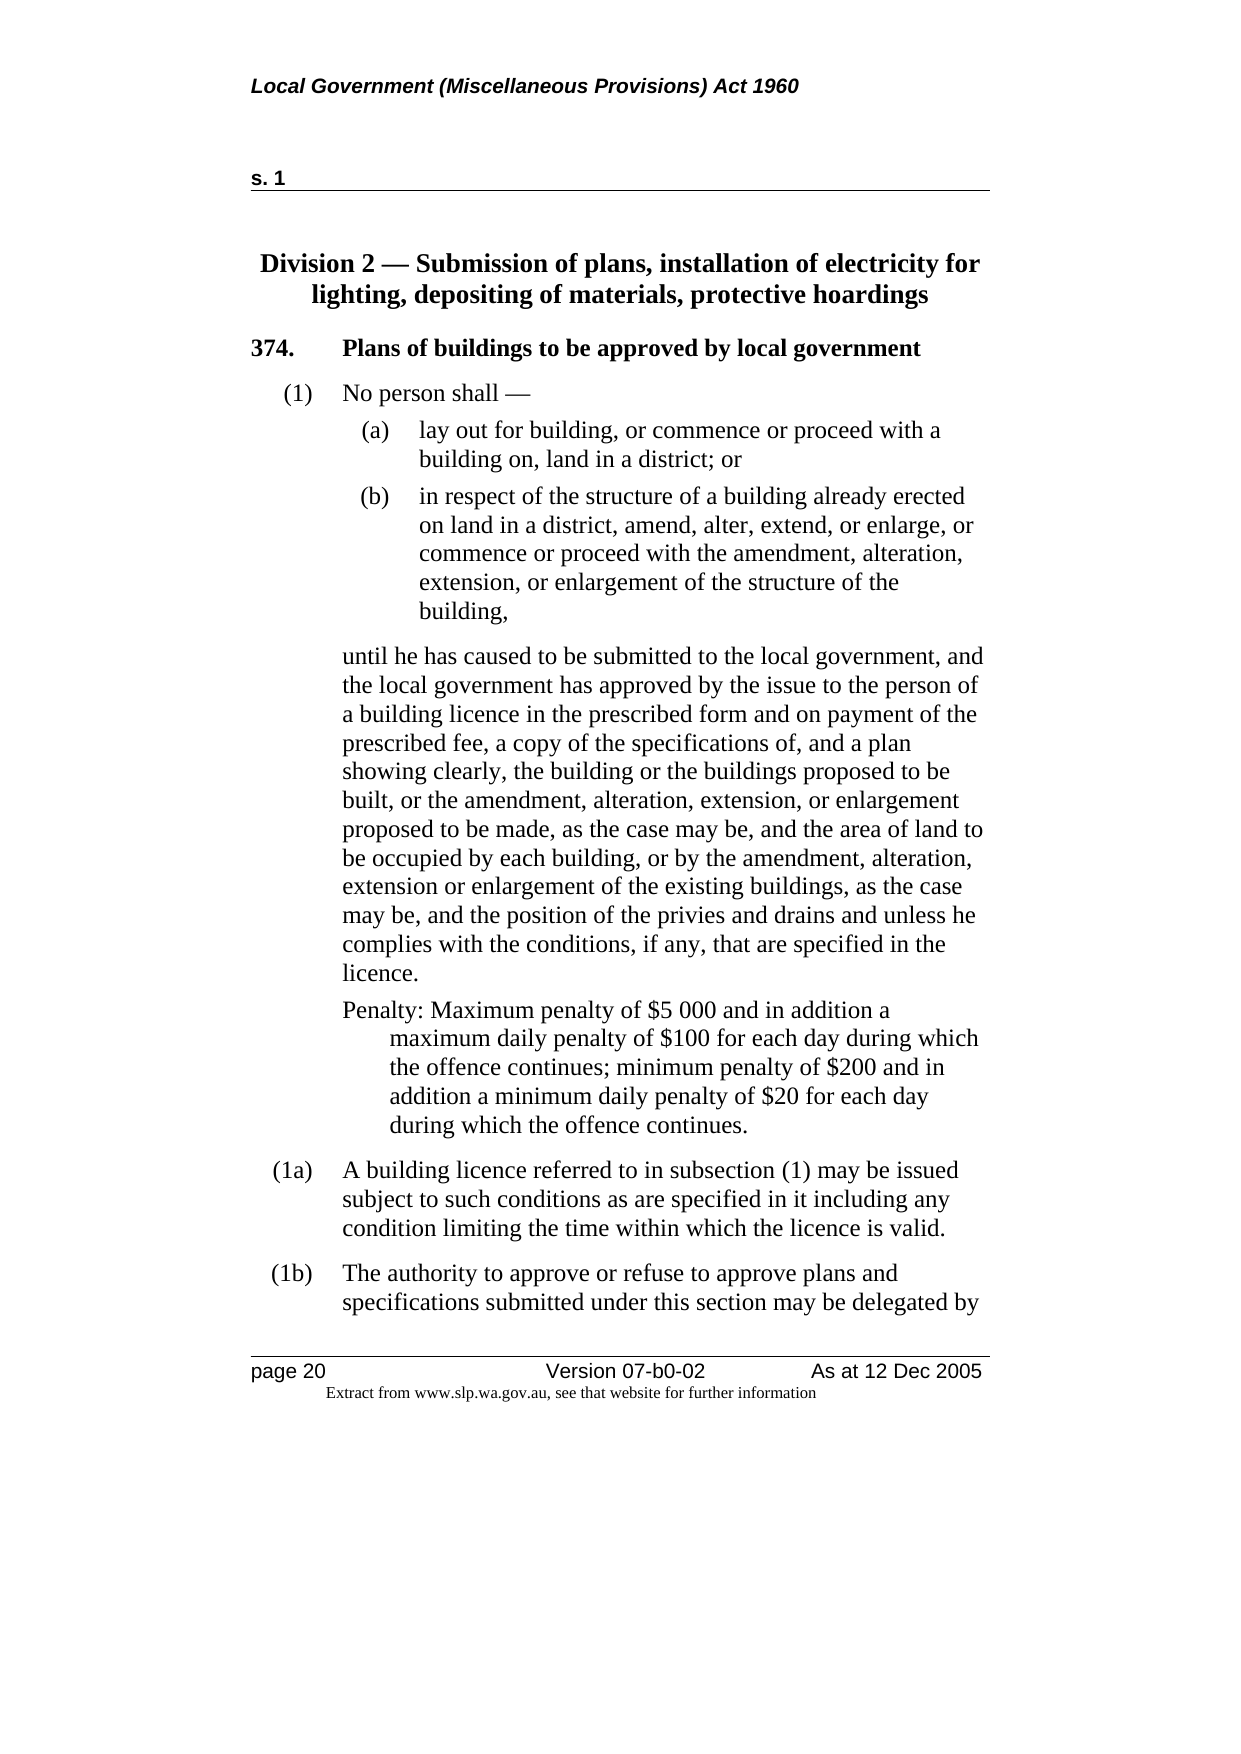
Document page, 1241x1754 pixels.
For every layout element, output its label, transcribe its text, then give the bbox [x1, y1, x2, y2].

text (1a) A building licence referred to in subsection (1) may be issued subject to such conditions as are specified in it including any condition limiting the time within which the licence is valid. [251, 1155, 990, 1241]
text until he has caused to be submitted to the local government, and the local government has approved by the issue to the person of a building licence in the prescribed form and on payment of the prescribed fee, a copy of the specifications of, and a plan showing clearly, the building or the buildings proposed to be built, or the amendment, alteration, extension, or enlargement proposed to be made, as the case may be, and the area of land to be occupied by each building, or by the amendment, alteration, extension or enlargement of the existing buildings, as the case may be, and the position of the privies and drains and unless he complies with the conditions, if any, that are specified in the licence. [251, 641, 990, 986]
subtitle Division 2 — Submission of plans, installation of electricity for lighting, depositing of materials, protective hoardings [251, 247, 990, 310]
text Penalty: Maximum penalty of $5 000 and in addition a maximum daily penalty of $100 for each day during which the offence continues; minimum penalty of $200 and in addition a minimum daily penalty of $20 for each day during which the offence continues. [251, 995, 990, 1138]
text (1) No person shall — [251, 378, 990, 407]
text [251, 1258, 990, 1316]
text (a) lay out for building, or commence or proceed with a building on, land in a district; or [251, 415, 990, 473]
subtitle 374. Plans of buildings to be approved by local government [251, 333, 990, 361]
text (b) in respect of the structure of a building already erected on land in a district, amend, alter, extend, or enlarge, or commence or proceed with the amendment, alteration, extension, or enlargement of the structure of the building, [251, 481, 990, 625]
